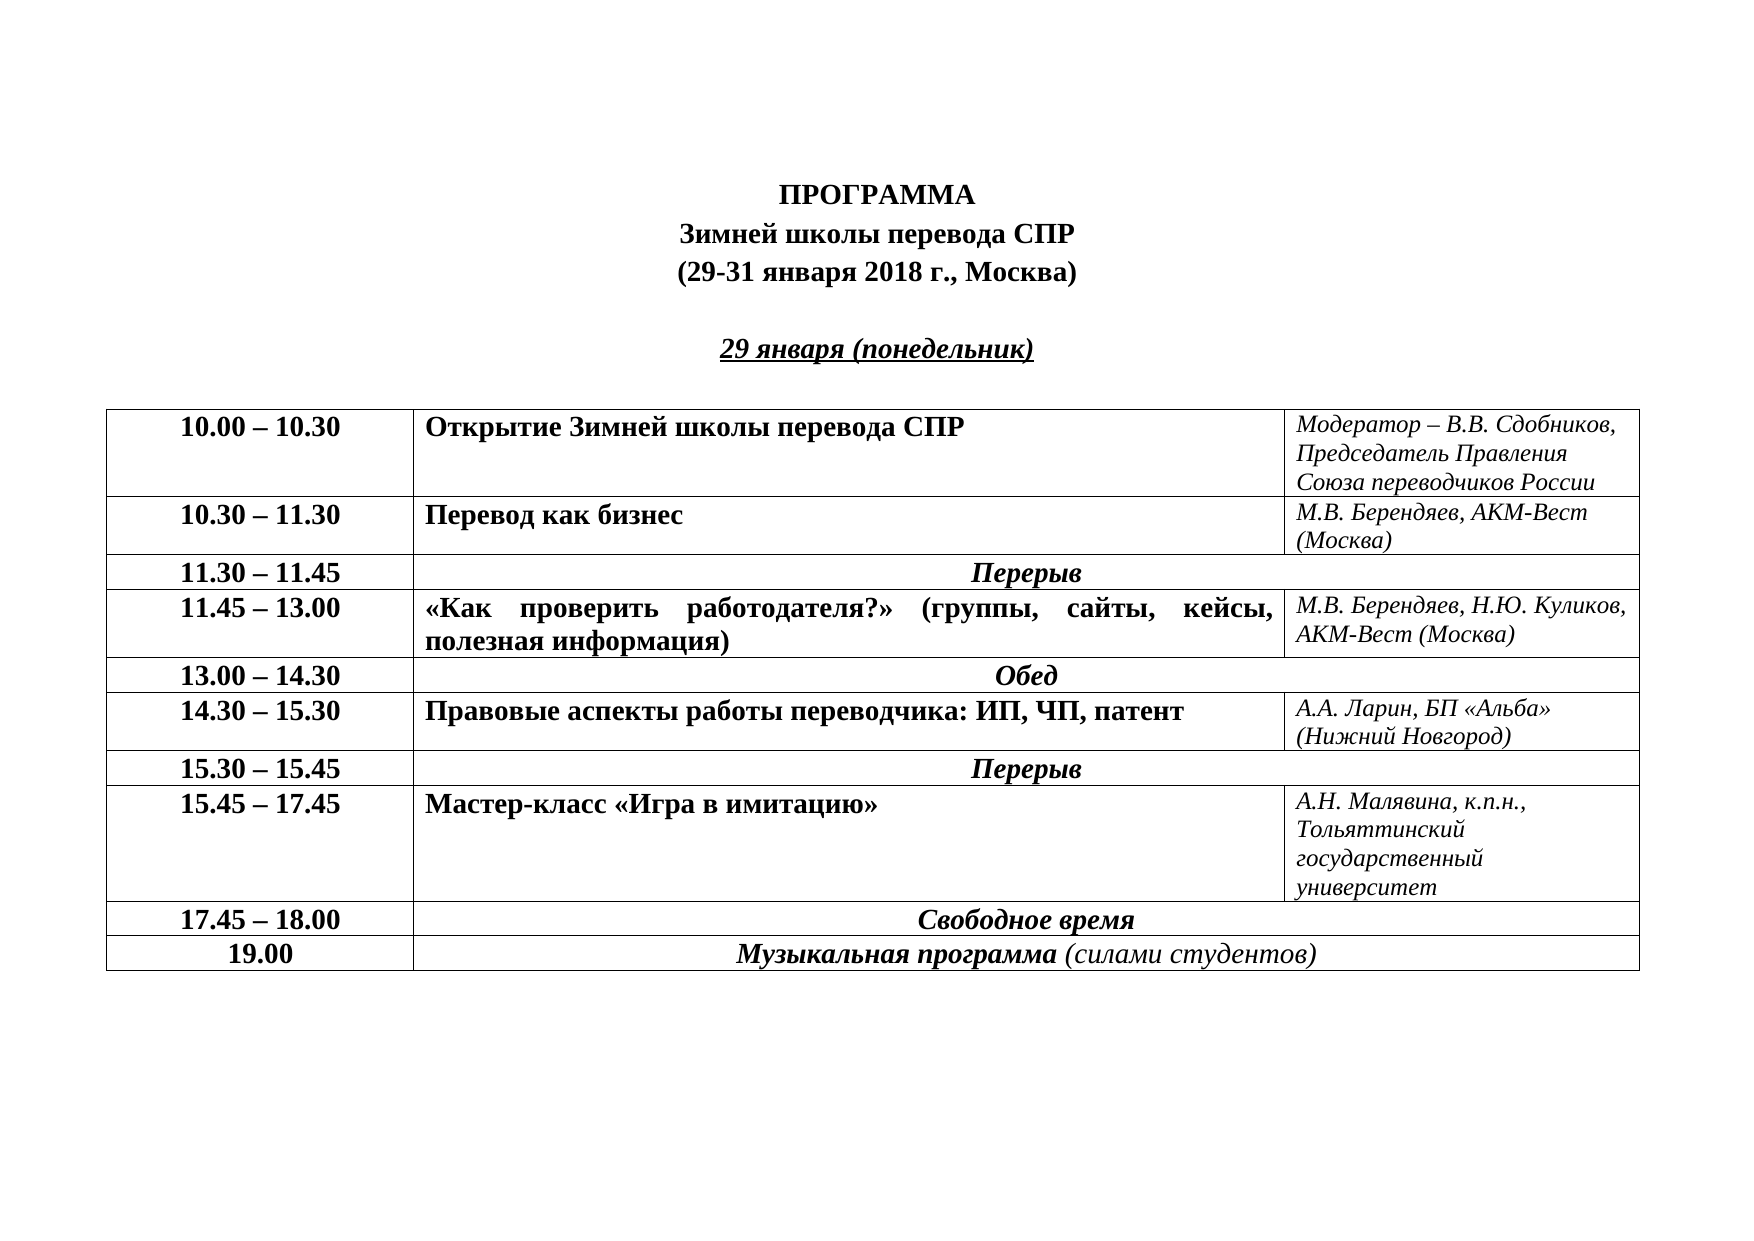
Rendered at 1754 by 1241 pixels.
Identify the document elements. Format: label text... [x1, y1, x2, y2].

text (29-31 января 2018 г., Москва) [118, 254, 1636, 288]
table_cell Музыкальная программа (силами студентов) [414, 936, 1639, 970]
table_cell 15.30 – 15.45 [107, 751, 413, 785]
table_header Открытие Зимней школы перевода СПР [414, 410, 1284, 496]
table_cell 15.45 – 17.45 [107, 786, 413, 901]
table_cell 13.00 – 14.30 [107, 658, 413, 692]
table_cell 10.30 – 11.30 [107, 497, 413, 554]
text ПРОГРАММА [118, 177, 1636, 211]
table_header 10.00 – 10.30 [107, 410, 413, 496]
table_cell 17.45 – 18.00 [107, 902, 413, 935]
table_cell Свободное время [414, 902, 1639, 935]
table_cell 11.45 – 13.00 [107, 590, 413, 657]
table_cell 11.30 – 11.45 [107, 555, 413, 589]
table_cell А.Н. Малявина, к.п.н., Тольяттинский государственный университет [1285, 786, 1639, 901]
text 29 января (понедельник) [118, 331, 1636, 365]
table_cell Перерыв [414, 555, 1639, 589]
table_cell 19.00 [107, 936, 413, 970]
table_cell М.В. Берендяев, Н.Ю. Куликов, АКМ-Вест (Москва) [1285, 590, 1639, 657]
table_cell А.А. Ларин, БП «Альба» (Нижний Новгород) [1285, 693, 1639, 750]
text Зимней школы перевода СПР [118, 216, 1636, 249]
table_cell Обед [414, 658, 1639, 692]
table_header Модератор – В.В. Сдобников, Председатель Правления Союза переводчиков России [1285, 410, 1639, 496]
table_cell Правовые аспекты работы переводчика: ИП, ЧП, патент [414, 693, 1284, 750]
table_cell 14.30 – 15.30 [107, 693, 413, 750]
table_cell Мастер-класс «Игра в имитацию» [414, 786, 1284, 901]
table_cell Перевод как бизнес [414, 497, 1284, 554]
table_cell Перерыв [414, 751, 1639, 785]
table_cell М.В. Берендяев, АКМ-Вест (Москва) [1285, 497, 1639, 554]
table_cell «Как проверить работодателя?» (группы, сайты, кейсы, полезная информация) [414, 590, 1284, 657]
